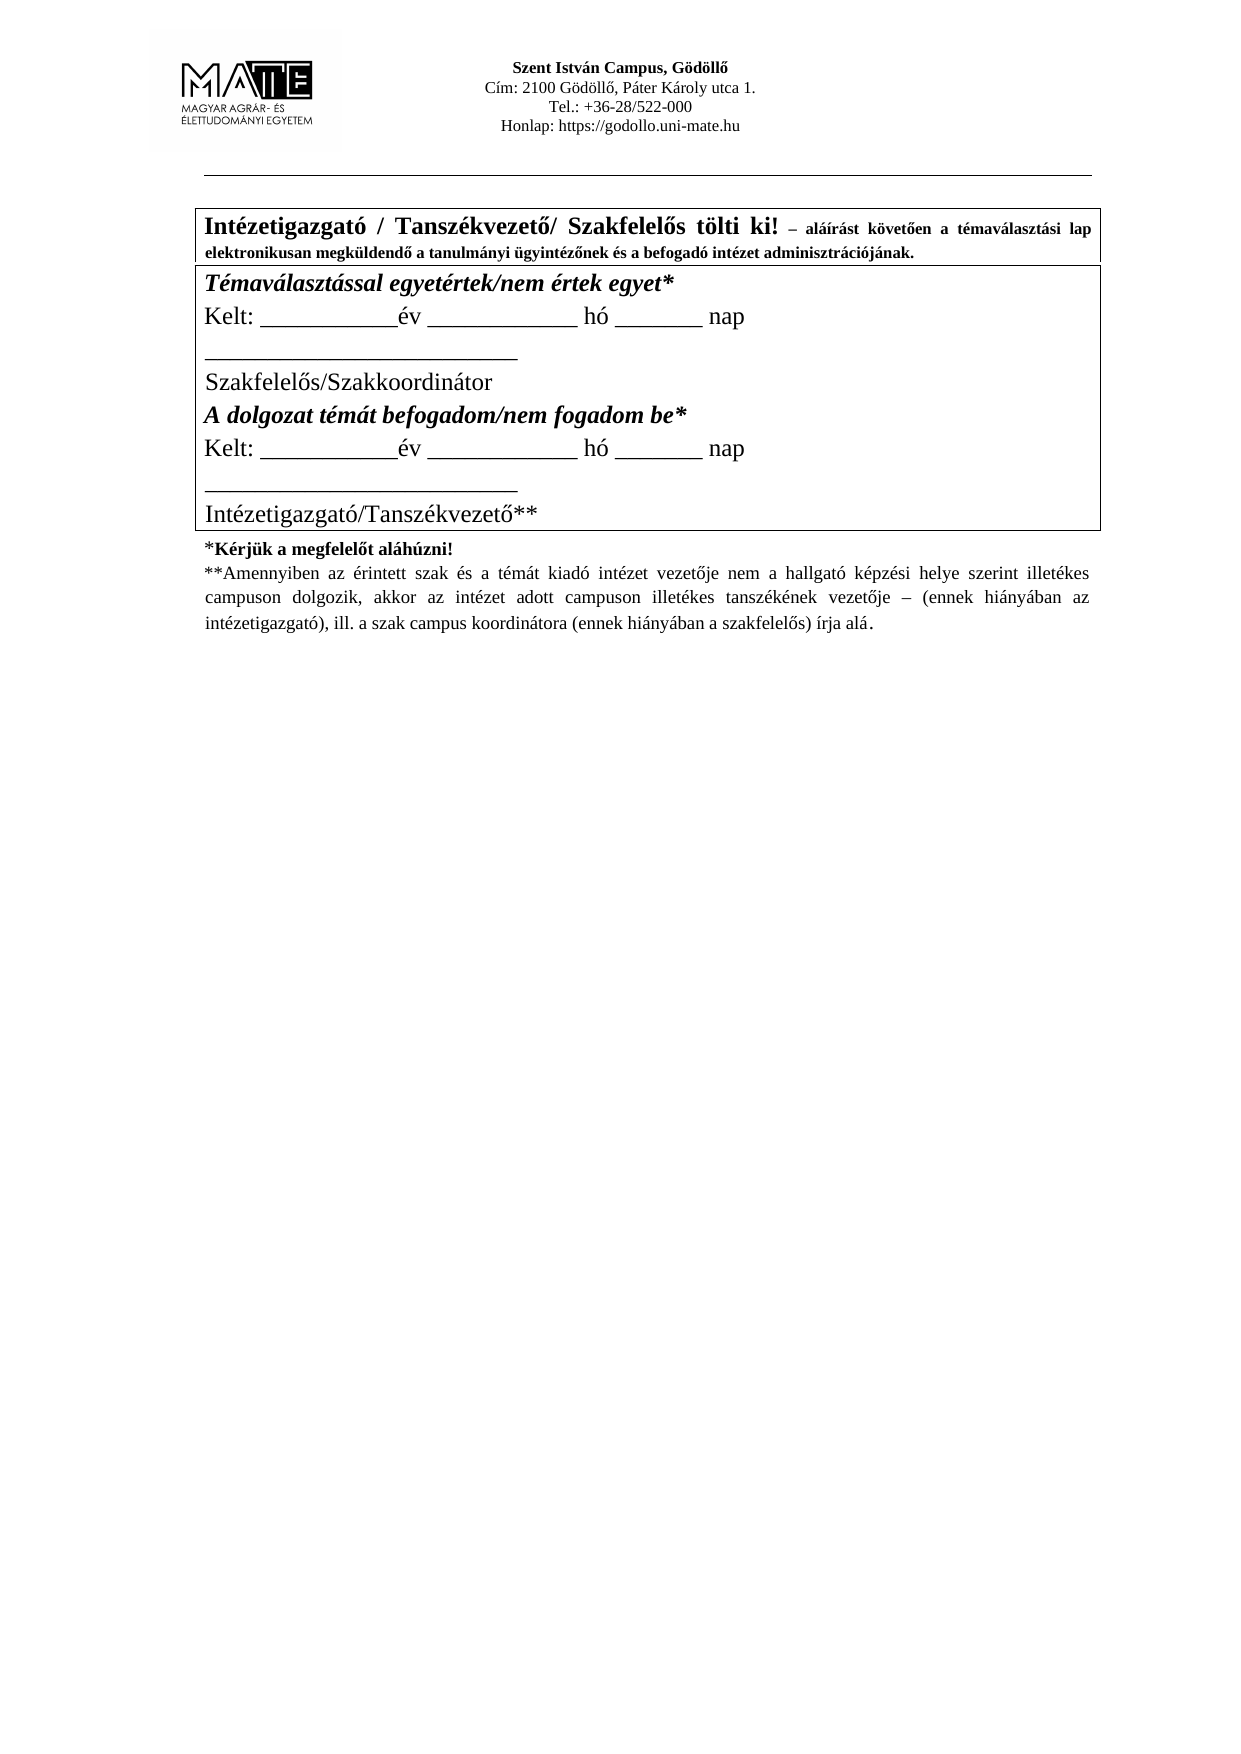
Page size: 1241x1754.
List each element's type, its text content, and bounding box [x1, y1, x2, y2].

text Intézetigazgató/Tanszékvezető** [196, 496, 1100, 530]
text Kelt: ___________év ____________ hó _______ nap [196, 430, 1100, 462]
text Szakfelelős/Szakkoordinátor [196, 364, 1100, 396]
text *Kérjük a megfelelőt aláhúzni! [204, 535, 1092, 559]
text Témaválasztással egyetértek/nem értek egyet* [196, 266, 1100, 297]
text Kelt: ___________év ____________ hó _______ nap [196, 298, 1100, 330]
text **Amennyiben az érintett szak és a témát kiadó intézet vezetője nem a hallgató képzési helye szerint illetékes campuson dolgozik, akkor az intézet adott campuson illetékes tanszékének vezetője – (ennek hiányában az intézetigazgató), ill. a szak campus koordinátora (ennek hiányában a szakfelelős) írja alá. [204, 562, 1092, 634]
text Intézetigazgató / Tanszékvezető/ Szakfelelős tölti ki! – aláírást követően a témaválasztási lap elektronikusan megküldendő a tanulmányi ügyintézőnek és a befogadó intézet adminisztrációjának. [196, 209, 1100, 262]
text A dolgozat témát befogadom/nem fogadom be* [196, 397, 1100, 429]
text _________________________ [196, 331, 1100, 363]
text _________________________ [196, 463, 1100, 495]
picture [148, 29, 342, 152]
